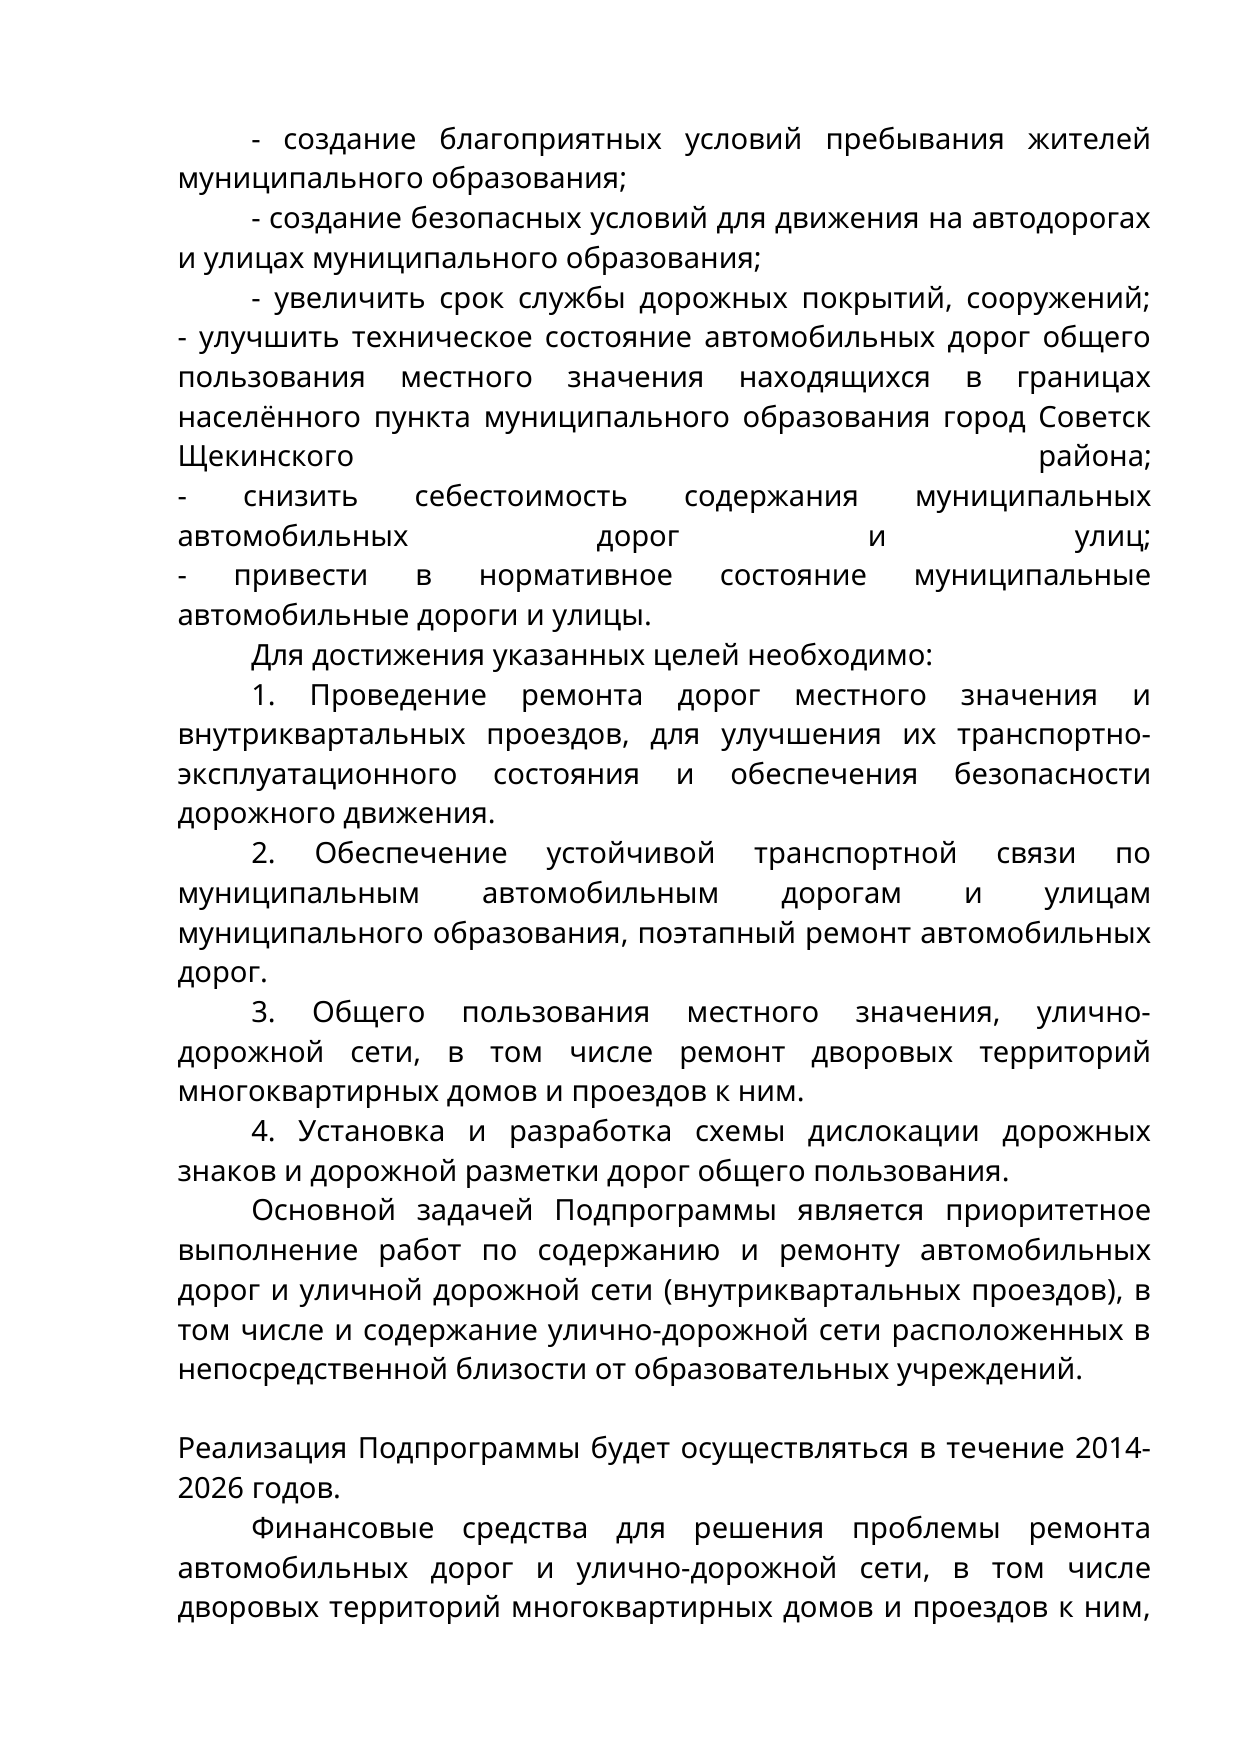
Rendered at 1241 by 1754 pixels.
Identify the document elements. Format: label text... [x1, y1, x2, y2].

text Реализация Подпрограммы будет осуществляться в течение 2014-2026 годов. [177, 1388, 1152, 1507]
text - создание безопасных условий для движения на автодорогах и улицах муниципального образования; [177, 197, 1152, 277]
text - увеличить срок службы дорожных покрытий, сооружений; - улучшить техническое состояние автомобильных дорог общего пользования местного значения находящихся в границах населённого пункта муниципального образования город Советск Щекинского района; - снизить себестоимость содержания муниципальных автомобильных дорог и улиц; - привести в нормативное состояние муниципальные автомобильные дороги и улицы. [177, 277, 1152, 634]
text Основной задачей Подпрограммы является приоритетное выполнение работ по содержанию и ремонту автомобильных дорог и уличной дорожной сети (внутриквартальных проездов), в том числе и содержание улично-дорожной сети расположенных в непосредственной близости от образовательных учреждений. [177, 1190, 1152, 1388]
text 1. Проведение ремонта дорог местного значения и внутриквартальных проездов, для улучшения их транспортно-эксплуатационного состояния и обеспечения безопасности дорожного движения. [177, 674, 1152, 832]
text 2. Обеспечение устойчивой транспортной связи по муниципальным автомобильным дорогам и улицам муниципального образования, поэтапный ремонт автомобильных дорог. [177, 832, 1152, 991]
text 3. Общего пользования местного значения, улично-дорожной сети, в том числе ремонт дворовых территорий многоквартирных домов и проездов к ним. [177, 991, 1152, 1110]
text - создание благоприятных условий пребывания жителей муниципального образования; [177, 118, 1152, 197]
text Для достижения указанных целей необходимо: [177, 634, 1152, 674]
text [177, 1507, 1152, 1626]
text 4. Установка и разработка схемы дислокации дорожных знаков и дорожной разметки дорог общего пользования. [177, 1110, 1152, 1190]
